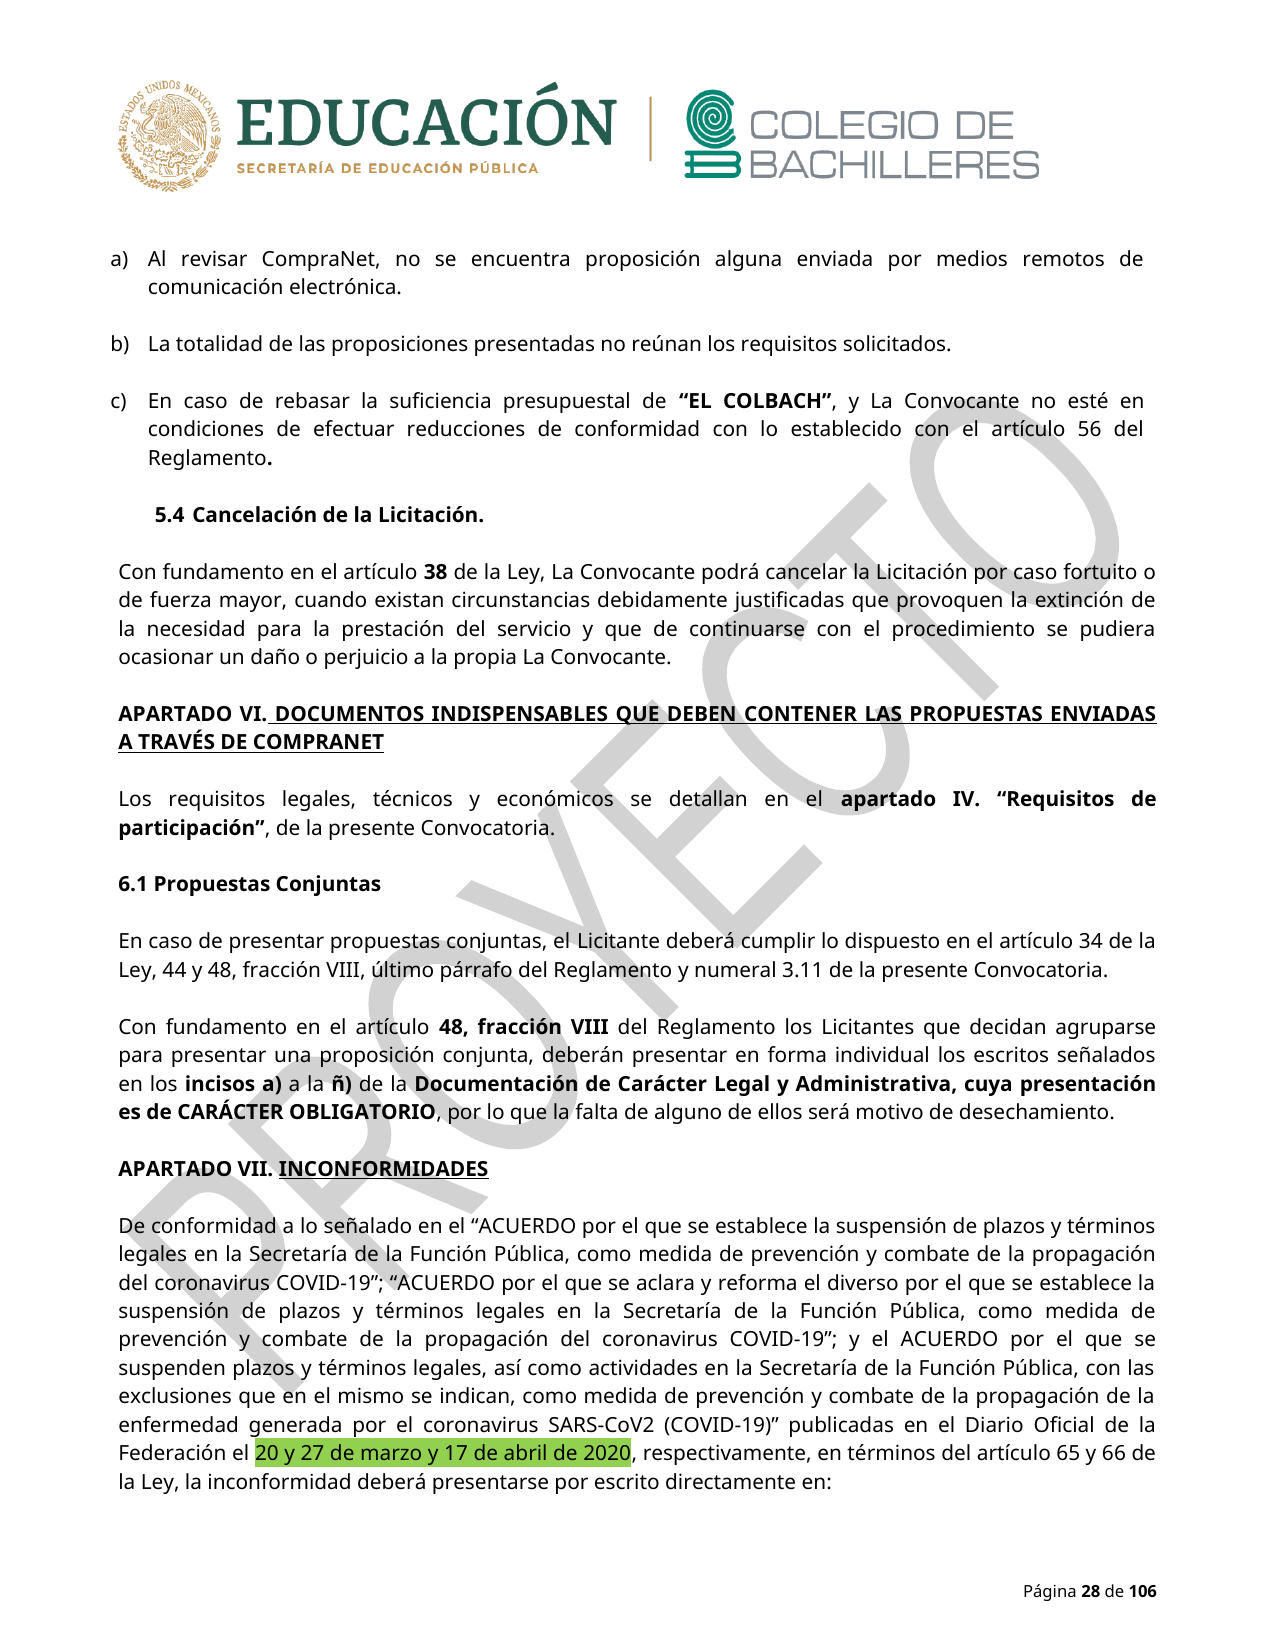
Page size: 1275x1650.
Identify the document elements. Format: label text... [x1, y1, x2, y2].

list La totalidad de las proposiciones presentadas no reúnan los requisitos solicitados. [110, 329, 1145, 358]
text Los requisitos legales, técnicos y económicos se detallan en el apartado IV. “Requisitos de participación”, de la presente Convocatoria. [118, 784, 1157, 841]
list Al revisar CompraNet, no se encuentra proposición alguna enviada por medios remotos de comunicación electrónica. [110, 244, 1145, 301]
list Con fundamento en el artículo 38 de la Ley, La Convocante podrá cancelar la Licitación por caso fortuito o de fuerza mayor, cuando existan circunstancias debidamente justificadas que provoquen la extinción de la necesidad para la prestación del servicio y que de continuarse con el procedimiento se pudiera ocasionar un daño o perjuicio a la propia La Convocante. [118, 557, 1157, 671]
text De conformidad a lo señalado en el “ACUERDO por el que se establece la suspensión de plazos y términos legales en la Secretaría de la Función Pública, como medida de prevención y combate de la propagación del coronavirus COVID-19”; “ACUERDO por el que se aclara y reforma el diverso por el que se establece la suspensión de plazos y términos legales en la Secretaría de la Función Pública, como medida de prevención y combate de la propagación del coronavirus COVID-19”; y el ACUERDO por el que se suspenden plazos y términos legales, así como actividades en la Secretaría de la Función Pública, con las exclusiones que en el mismo se indican, como medida de prevención y combate de la propagación de la enfermedad generada por el coronavirus SARS-CoV2 (COVID-19)” publicadas en el Diario Oficial de la Federación el 20 y 27 de marzo y 17 de abril de 2020, respectivamente, en términos del artículo 65 y 66 de la Ley, la inconformidad deberá presentarse por escrito directamente en: [118, 1211, 1157, 1495]
list En caso de rebasar la suficiencia presupuestal de “EL COLBACH”, y La Convocante no esté en condiciones de efectuar reducciones de conformidad con lo establecido con el artículo 56 del Reglamento. [110, 386, 1145, 471]
text APARTADO VII. INCONFORMIDADES [118, 1154, 1157, 1182]
list Cancelación de la Licitación. [154, 500, 1157, 528]
picture [118, 80, 1039, 192]
text Con fundamento en el artículo 48, fracción VIII del Reglamento los Licitantes que decidan agruparse para presentar una proposición conjunta, deberán presentar en forma individual los escritos señalados en los incisos a) a la ñ) de la Documentación de Carácter Legal y Administrativa, cuya presentación es de CARÁCTER OBLIGATORIO, por lo que la falta de alguno de ellos será motivo de desechamiento. [118, 1012, 1157, 1126]
text En caso de presentar propuestas conjuntas, el Licitante deberá cumplir lo dispuesto en el artículo 34 de la Ley, 44 y 48, fracción VIII, último párrafo del Reglamento y numeral 3.11 de la presente Convocatoria. [118, 926, 1157, 983]
text APARTADO VI. DOCUMENTOS INDISPENSABLES QUE DEBEN CONTENER LAS PROPUESTAS ENVIADAS A TRAVÉS DE COMPRANET [118, 699, 1157, 756]
text 6.1 Propuestas Conjuntas [118, 869, 1157, 898]
